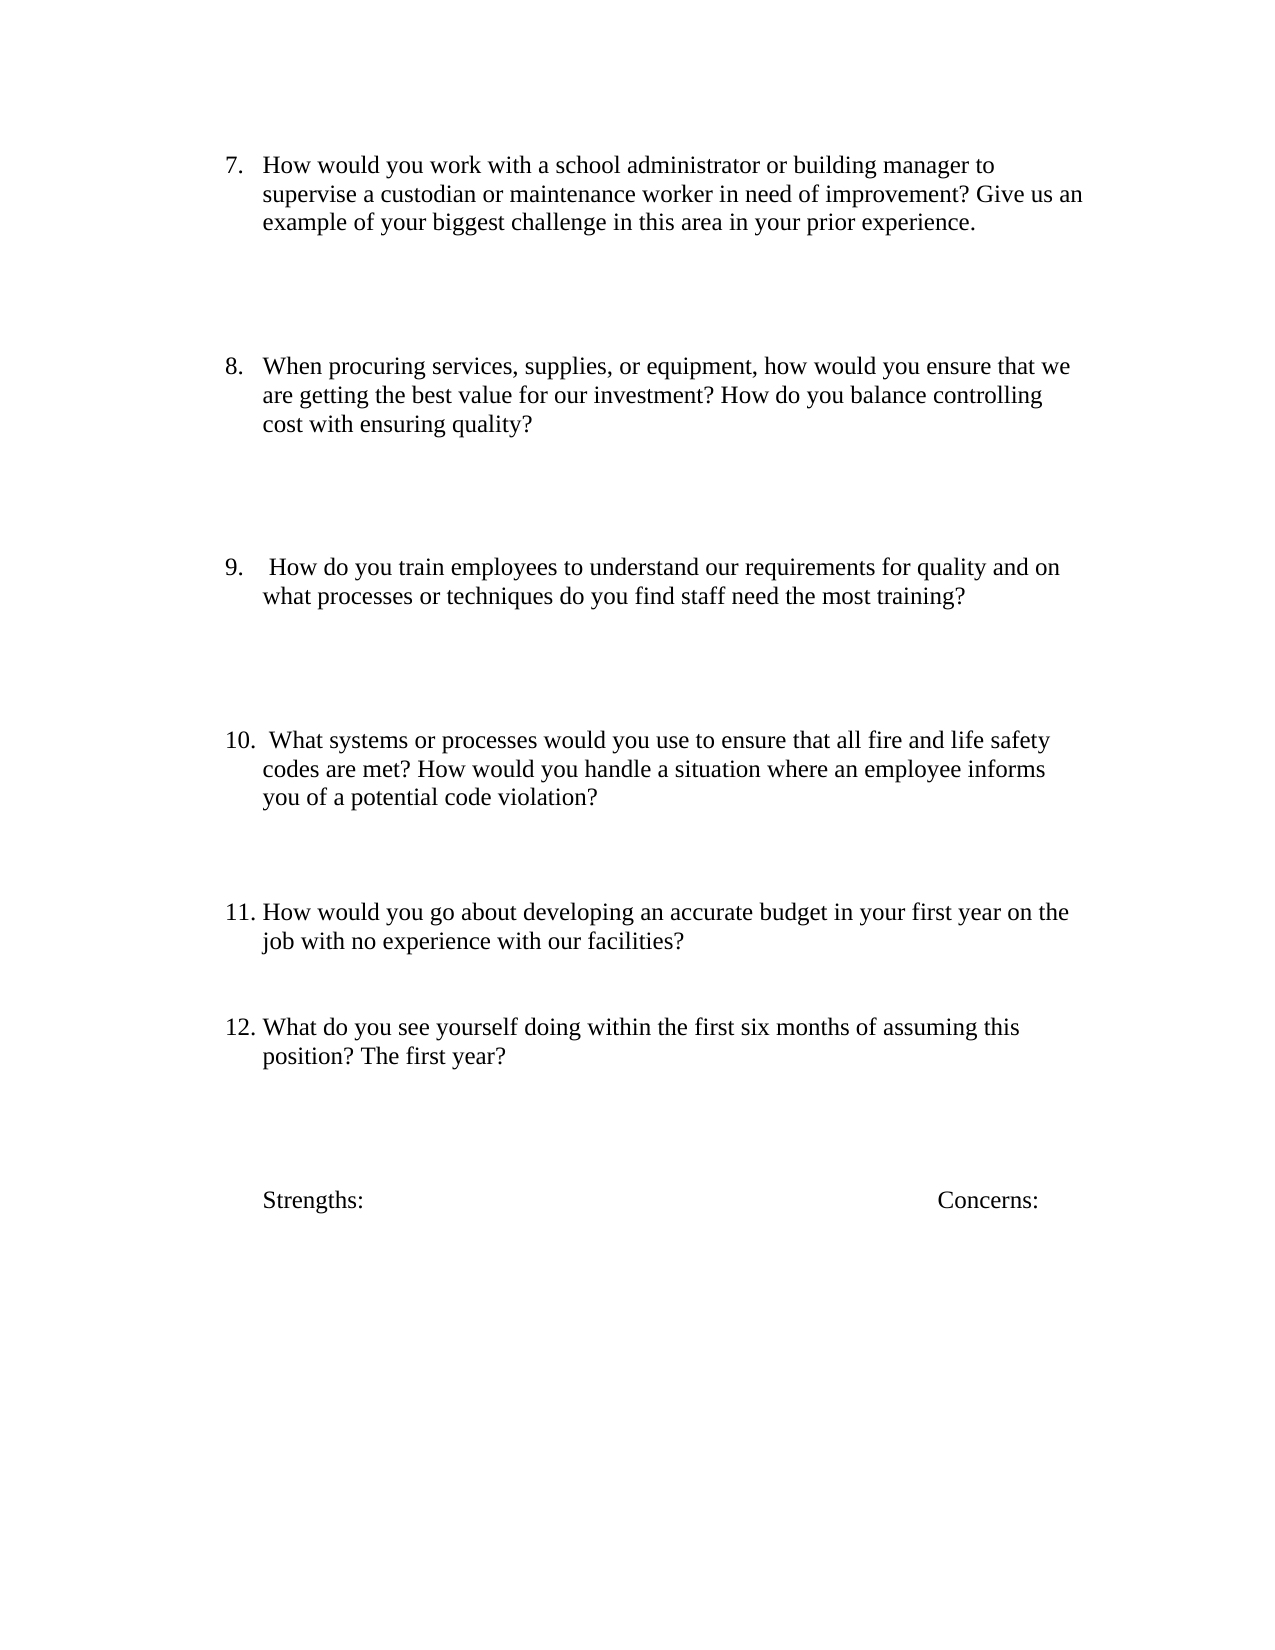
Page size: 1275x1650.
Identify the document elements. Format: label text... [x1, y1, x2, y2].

list How would you go about developing an accurate budget in your first year on the job with no experience with our facilities? [225, 897, 1087, 955]
list How would you work with a school administrator or building manager to supervise a custodian or maintenance worker in need of improvement? Give us an example of your biggest challenge in this area in your prior experience. [225, 150, 1087, 236]
list What do you see yourself doing within the first six months of assuming this position? The first year? [225, 1012, 1087, 1070]
list When procuring services, supplies, or equipment, how would you ensure that we are getting the best value for our investment? How do you balance controlling cost with ensuring quality? [225, 351, 1087, 437]
list What systems or processes would you use to ensure that all fire and life safety codes are met? How would you handle a situation where an employee informs you of a potential code violation? [225, 725, 1087, 811]
list Strengths: Concerns: [262, 1185, 1087, 1214]
list How do you train employees to understand our requirements for quality and on what processes or techniques do you find staff need the most training? [225, 552, 1087, 610]
